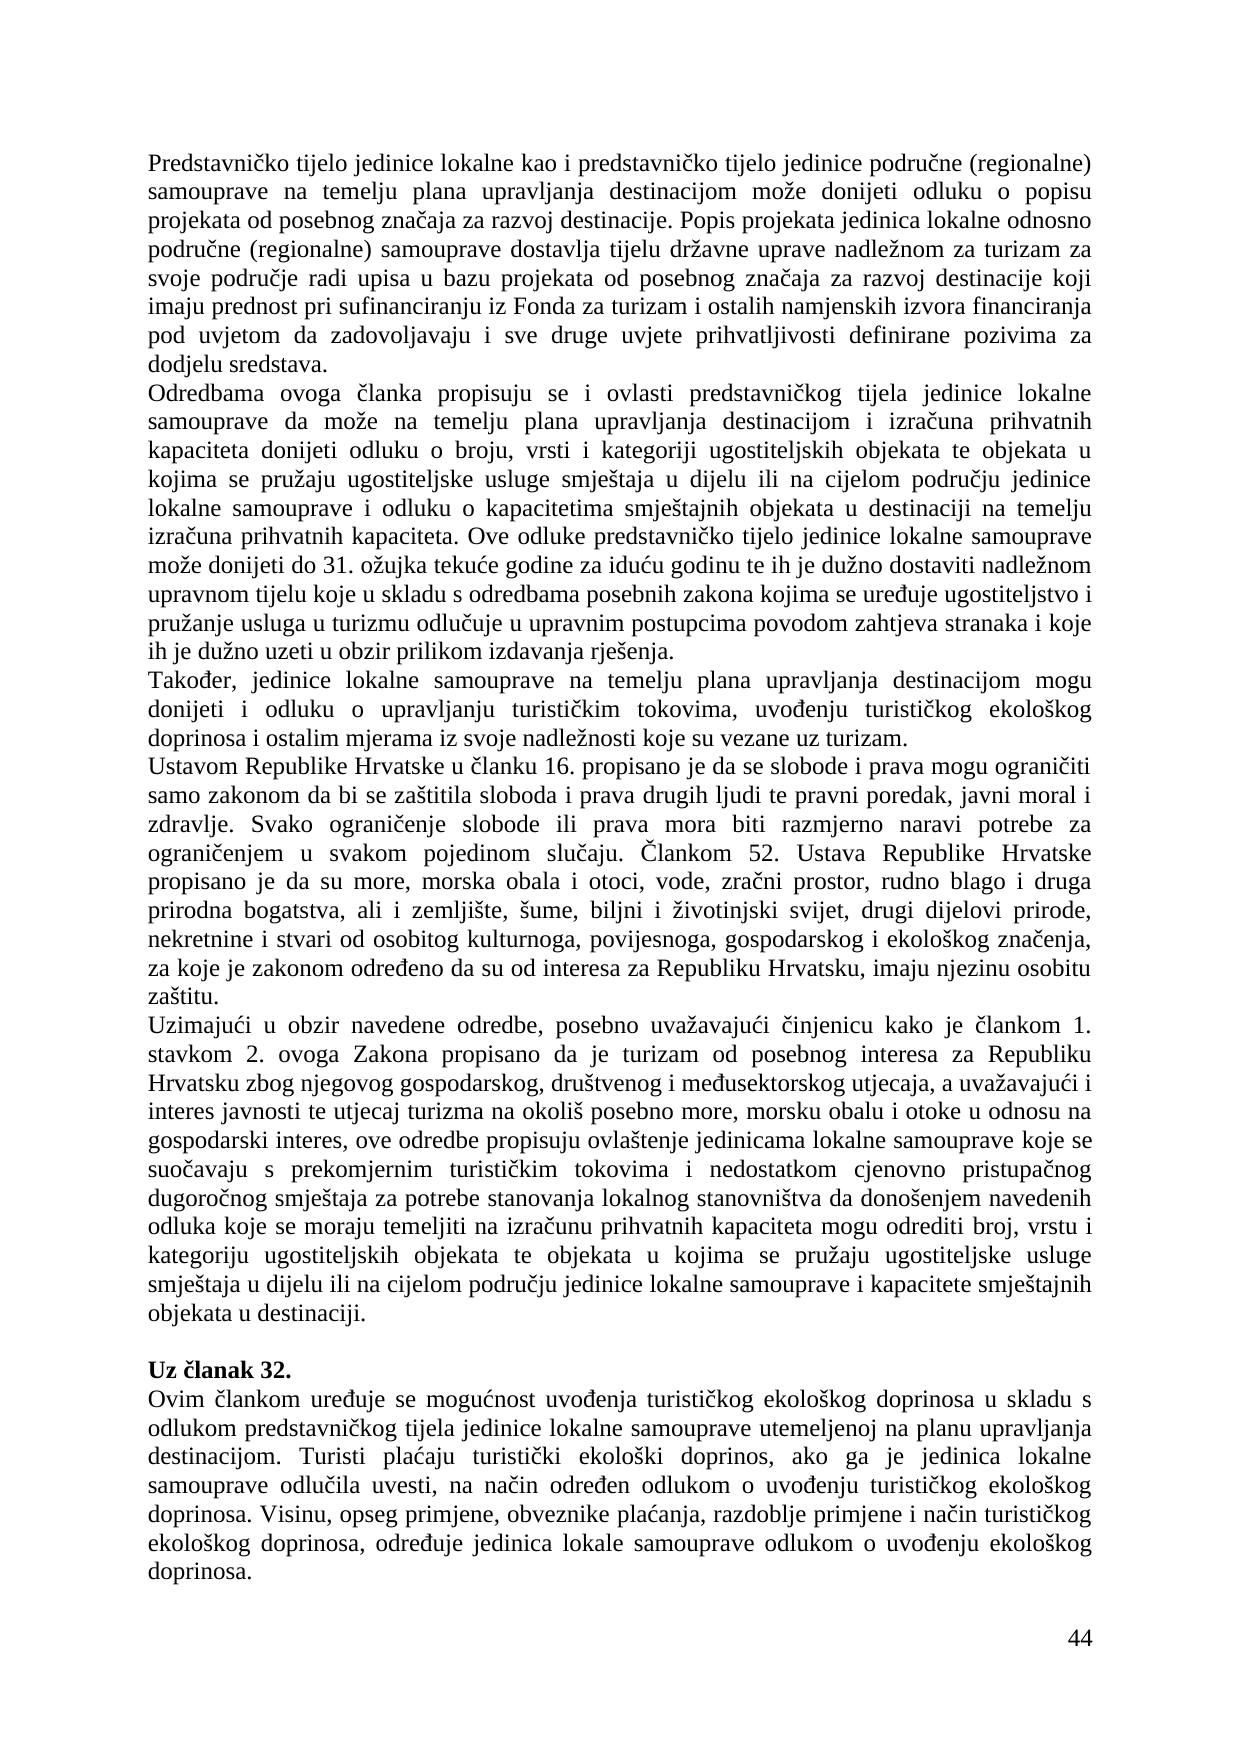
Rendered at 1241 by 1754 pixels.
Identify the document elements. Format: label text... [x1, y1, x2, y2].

text Odredbama ovoga članka propisuju se i ovlasti predstavničkog tijela jedinice lokalne samouprave da može na temelju plana upravljanja destinacijom i izračuna prihvatnih kapaciteta donijeti odluku o broju, vrsti i kategoriji ugostiteljskih objekata te objekata u kojima se pružaju ugostiteljske usluge smještaja u dijelu ili na cijelom području jedinice lokalne samouprave i odluku o kapacitetima smještajnih objekata u destinaciji na temelju izračuna prihvatnih kapaciteta. Ove odluke predstavničko tijelo jedinice lokalne samouprave može donijeti do 31. ožujka tekuće godine za iduću godinu te ih je dužno dostaviti nadležnom upravnom tijelu koje u skladu s odredbama posebnih zakona kojima se uređuje ugostiteljstvo i pružanje usluga u turizmu odlučuje u upravnim postupcima povodom zahtjeva stranaka i koje ih je dužno uzeti u obzir prilikom izdavanja rješenja. [148, 378, 1093, 665]
text Ovim člankom uređuje se mogućnost uvođenja turističkog ekološkog doprinosa u skladu s odlukom predstavničkog tijela jedinice lokalne samouprave utemeljenoj na planu upravljanja destinacijom. Turisti plaćaju turistički ekološki doprinos, ako ga je jedinica lokalne samouprave odlučila uvesti, na način određen odlukom o uvođenju turističkog ekološkog doprinosa. Visinu, opseg primjene, obveznike plaćanja, razdoblje primjene i način turističkog ekološkog doprinosa, određuje jedinica lokale samouprave odlukom o uvođenju ekološkog doprinosa. [148, 1384, 1093, 1585]
text Ustavom Republike Hrvatske u članku 16. propisano je da se slobode i prava mogu ograničiti samo zakonom da bi se zaštitila sloboda i prava drugih ljudi te pravni poredak, javni moral i zdravlje. Svako ograničenje slobode ili prava mora biti razmjerno naravi potrebe za ograničenjem u svakom pojedinom slučaju. Člankom 52. Ustava Republike Hrvatske propisano je da su more, morska obala i otoci, vode, zračni prostor, rudno blago i druga prirodna bogatstva, ali i zemljište, šume, biljni i životinjski svijet, drugi dijelovi prirode, nekretnine i stvari od osobitog kulturnoga, povijesnoga, gospodarskog i ekološkog značenja, za koje je zakonom određeno da su od interesa za Republiku Hrvatsku, imaju njezinu osobitu zaštitu. [148, 751, 1093, 1010]
text Predstavničko tijelo jedinice lokalne kao i predstavničko tijelo jedinice područne (regionalne) samouprave na temelju plana upravljanja destinacijom može donijeti odluku o popisu projekata od posebnog značaja za razvoj destinacije. Popis projekata jedinica lokalne odnosno područne (regionalne) samouprave dostavlja tijelu državne uprave nadležnom za turizam za svoje područje radi upisa u bazu projekata od posebnog značaja za razvoj destinacije koji imaju prednost pri sufinanciranju iz Fonda za turizam i ostalih namjenskih izvora financiranja pod uvjetom da zadovoljavaju i sve druge uvjete prihvatljivosti definirane pozivima za dodjelu sredstava. [148, 148, 1093, 378]
subtitle Uz članak 32. [148, 1355, 1093, 1384]
text Također, jedinice lokalne samouprave na temelju plana upravljanja destinacijom mogu donijeti i odluku o upravljanju turističkim tokovima, uvođenju turističkog ekološkog doprinosa i ostalim mjerama iz svoje nadležnosti koje su vezane uz turizam. [148, 665, 1093, 751]
text Uzimajući u obzir navedene odredbe, posebno uvažavajući činjenicu kako je člankom 1. stavkom 2. ovoga Zakona propisano da je turizam od posebnog interesa za Republiku Hrvatsku zbog njegovog gospodarskog, društvenog i međusektorskog utjecaja, a uvažavajući i interes javnosti te utjecaj turizma na okoliš posebno more, morsku obalu i otoke u odnosu na gospodarski interes, ove odredbe propisuju ovlaštenje jedinicama lokalne samouprave koje se suočavaju s prekomjernim turističkim tokovima i nedostatkom cjenovno pristupačnog dugoročnog smještaja za potrebe stanovanja lokalnog stanovništva da donošenjem navedenih odluka koje se moraju temeljiti na izračunu prihvatnih kapaciteta mogu odrediti broj, vrstu i kategoriju ugostiteljskih objekata te objekata u kojima se pružaju ugostiteljske usluge smještaja u dijelu ili na cijelom području jedinice lokalne samouprave i kapacitete smještajnih objekata u destinaciji. [148, 1010, 1093, 1326]
